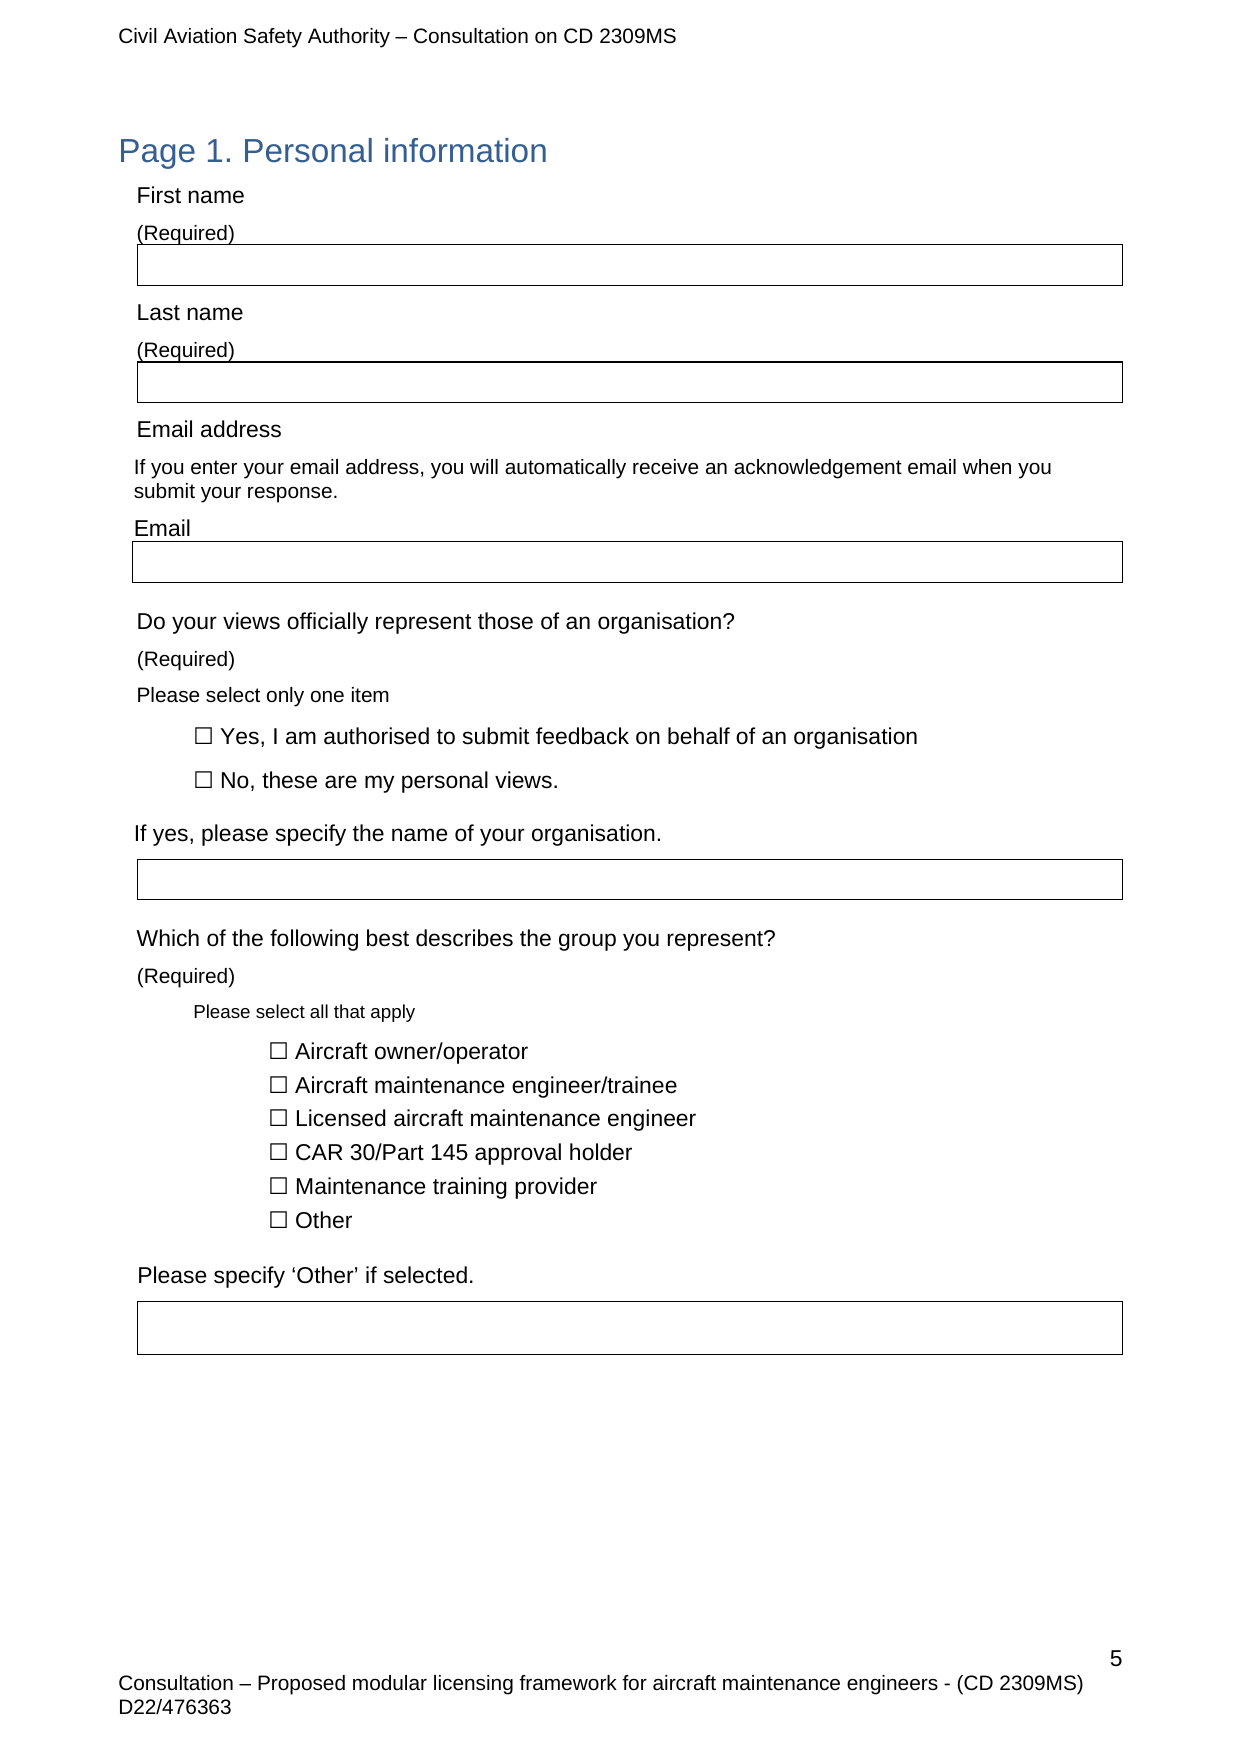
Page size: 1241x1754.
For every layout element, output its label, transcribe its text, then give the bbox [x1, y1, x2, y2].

table_header [138, 860, 1122, 899]
text Please select only one item [136, 683, 1122, 707]
subtitle Last name [136, 298, 1122, 325]
text Yes, I am authorised to submit feedback on behalf of an organisation [193, 720, 1122, 751]
text Which of the following best describes the group you represent? [136, 925, 1122, 952]
subtitle (Required) [137, 964, 1122, 988]
subtitle (Required) [137, 647, 1122, 671]
text Other [268, 1203, 1122, 1235]
table_header [138, 245, 1122, 285]
text If yes, please specify the name of your organisation. [133, 820, 1122, 846]
text Licensed aircraft maintenance engineer [268, 1102, 1122, 1133]
subtitle Do your views officially represent those of an organisation? [136, 608, 1122, 634]
text Aircraft owner/operator [268, 1035, 1122, 1066]
table_header [138, 363, 1122, 402]
text Maintenance training provider [268, 1170, 1122, 1201]
subtitle First name [136, 182, 1122, 208]
subtitle Email address [136, 416, 1122, 442]
text Please specify ‘Other’ if selected. [137, 1262, 867, 1289]
text (Required) [136, 220, 1122, 244]
text Please select all that apply [193, 1001, 1122, 1022]
subtitle Page 1. Personal information [118, 131, 1122, 169]
text CAR 30/Part 145 approval holder [268, 1136, 1122, 1167]
table_header [133, 542, 1122, 582]
text (Required) [136, 337, 1122, 361]
text Aircraft maintenance engineer/trainee [268, 1068, 1122, 1100]
text If you enter your email address, you will automatically receive an acknowledgement email when you submit your response. [133, 454, 1097, 502]
text Email [133, 515, 1122, 541]
table_header [138, 1302, 1122, 1353]
text No, these are my personal views. [193, 763, 1122, 795]
